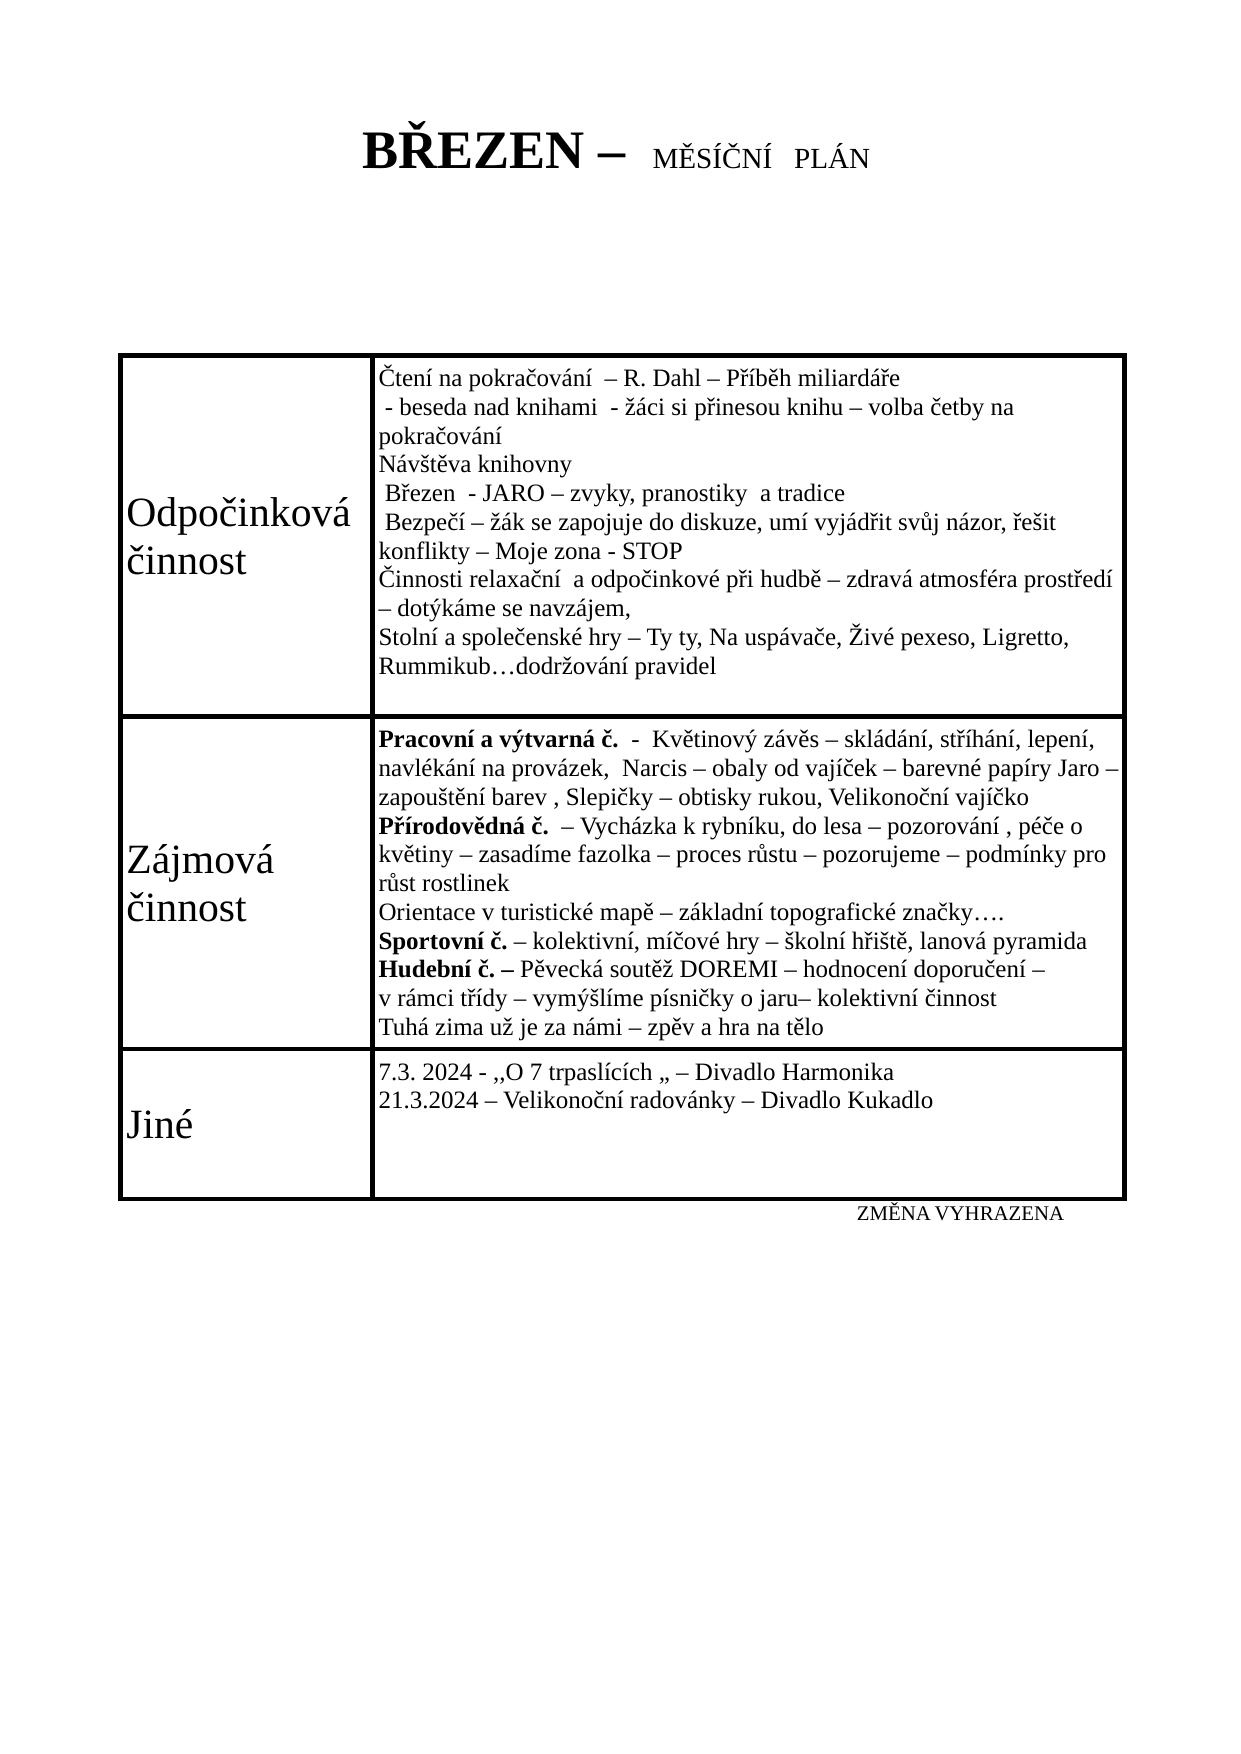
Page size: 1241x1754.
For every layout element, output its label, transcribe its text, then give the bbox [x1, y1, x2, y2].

table_cell Jiné [123, 1051, 370, 1196]
table_header Čtení na pokračování – R. Dahl – Příběh miliardáře - beseda nad knihami - žáci si přinesou knihu – volba četby na pokračování Návštěva knihovny Březen - JARO – zvyky, pranostiky a tradice Bezpečí – žák se zapojuje do diskuze, umí vyjádřit svůj názor, řešit konflikty – Moje zona - STOP Činnosti relaxační a odpočinkové při hudbě – zdravá atmosféra prostředí – dotýkáme se navzájem, Stolní a společenské hry – Ty ty, Na uspávače, Živé pexeso, Ligretto, Rummikub…dodržování pravidel [375, 358, 1122, 714]
table_cell 7.3. 2024 - ,,O 7 trpaslících „ – Divadlo Harmonika 21.3.2024 – Velikonoční radovánky – Divadlo Kukadlo [375, 1051, 1122, 1196]
table_cell Zájmová činnost [123, 719, 370, 1046]
table_cell Pracovní a výtvarná č. - Květinový závěs – skládání, stříhání, lepení, navlékání na provázek, Narcis – obaly od vajíček – barevné papíry Jaro – zapouštění barev , Slepičky – obtisky rukou, Velikonoční vajíčko Přírodovědná č. – Vycházka k rybníku, do lesa – pozorování , péče o květiny – zasadíme fazolka – proces růstu – pozorujeme – podmínky pro růst rostlinek Orientace v turistické mapě – základní topografické značky…. Sportovní č. – kolektivní, míčové hry – školní hřiště, lanová pyramida Hudební č. – Pěvecká soutěž DOREMI – hodnocení doporučení – v rámci třídy – vymýšlíme písničky o jaru– kolektivní činnost Tuhá zima už je za námi – zpěv a hra na tělo [375, 719, 1122, 1046]
text BŘEZEN – MĚSÍČNÍ PLÁN [118, 118, 1122, 180]
table_header Odpočinková činnost [123, 358, 370, 714]
text ZMĚNA VYHRAZENA [118, 1201, 1122, 1225]
